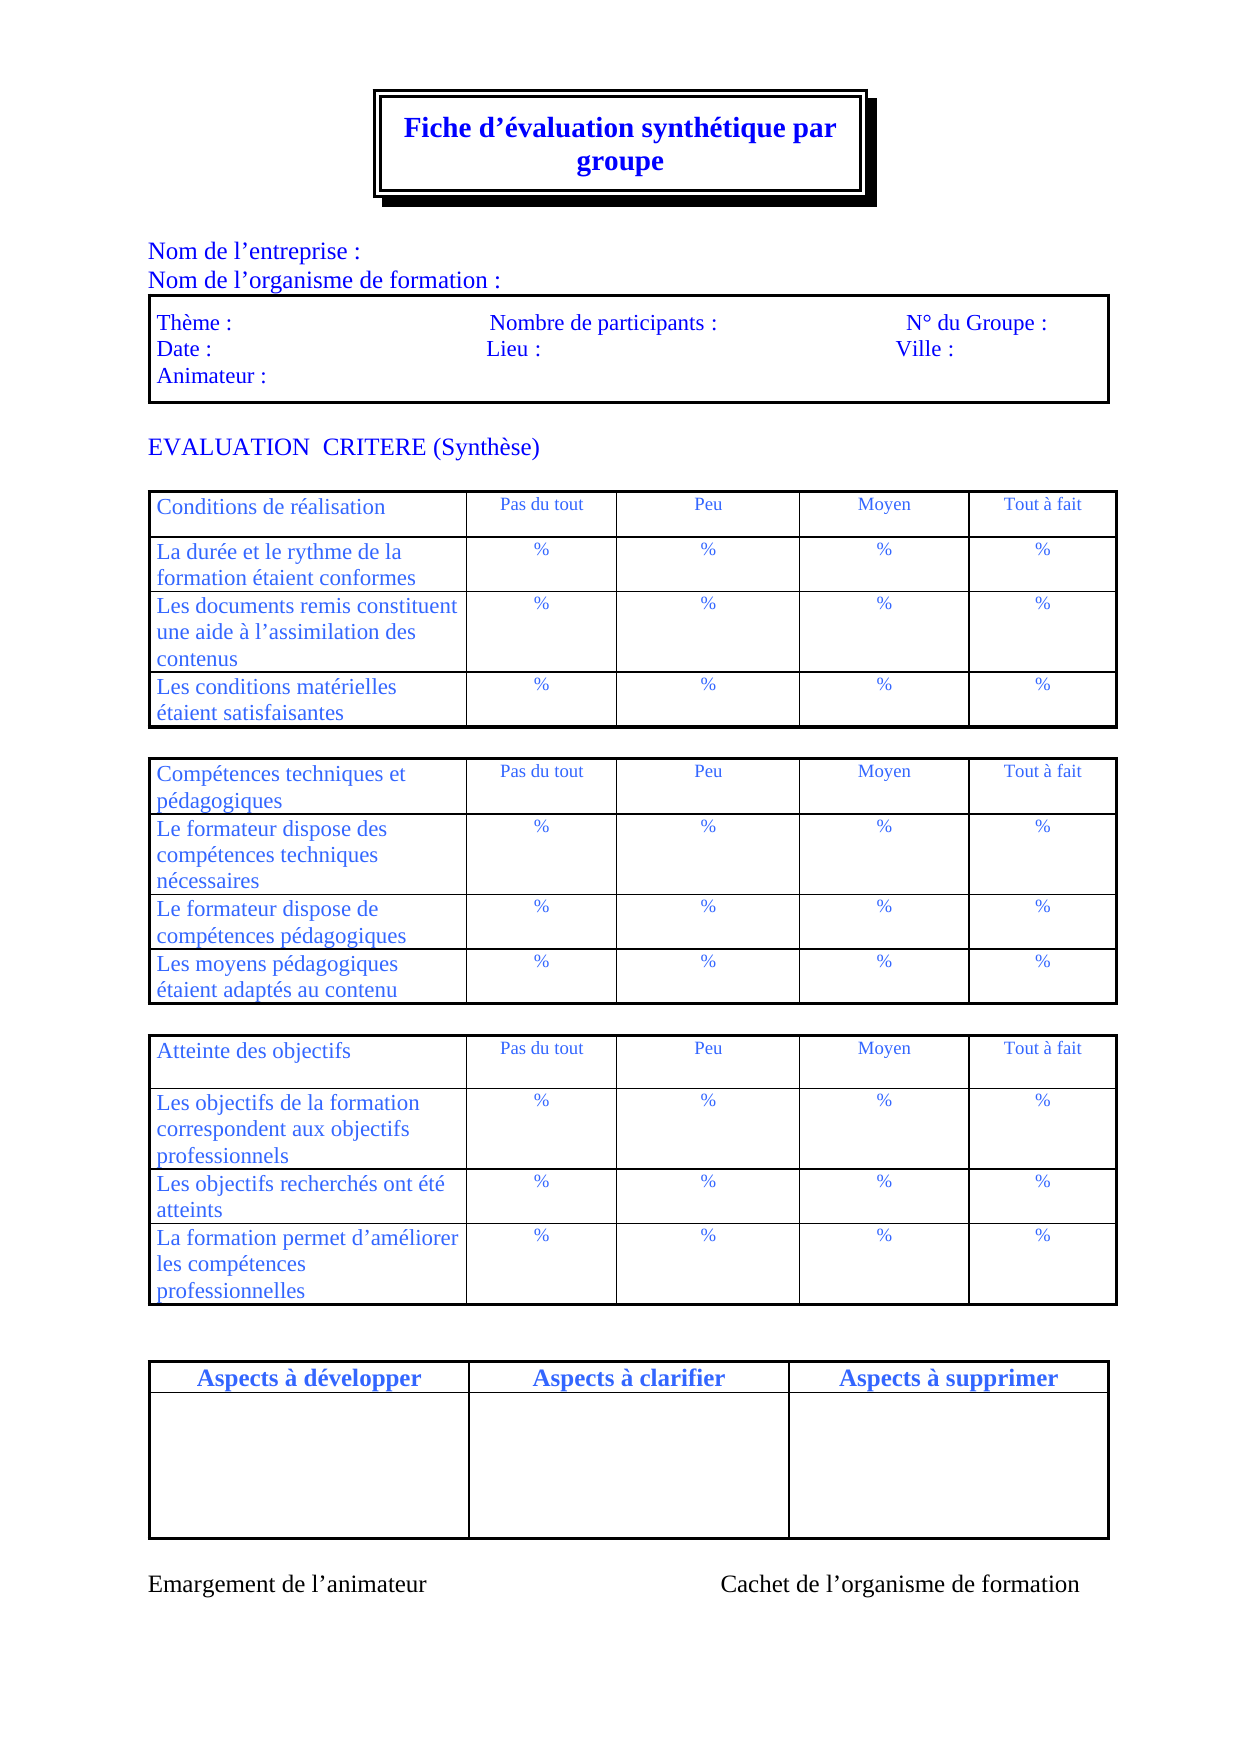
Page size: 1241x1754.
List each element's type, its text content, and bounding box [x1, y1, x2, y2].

table_cell % [800, 1224, 968, 1303]
table_cell % [970, 1224, 1115, 1303]
table_cell % [617, 538, 799, 591]
text Nom de l’organisme de formation : [148, 265, 1093, 293]
table_cell La durée et le rythme de la formation étaient conformes [151, 538, 466, 591]
table_cell % [617, 1170, 799, 1222]
table_cell % [617, 895, 799, 948]
table_header Atteinte des objectifs [151, 1037, 466, 1088]
text Emargement de l’animateur Cachet de l’organisme de formation [148, 1569, 1093, 1598]
table_cell [470, 1393, 788, 1537]
table_cell % [970, 538, 1115, 591]
table_header Aspects à supprimer [790, 1363, 1107, 1392]
table_header Aspects à clarifier [470, 1363, 788, 1392]
table_cell % [617, 673, 799, 725]
text EVALUATION CRITERE (Synthèse) [148, 432, 1093, 461]
table_cell [790, 1393, 1107, 1537]
table_header Peu [617, 493, 799, 536]
table_header Pas du tout [467, 760, 616, 813]
table_cell % [970, 1170, 1115, 1222]
table_cell % [617, 815, 799, 894]
table_cell % [970, 1089, 1115, 1168]
table_cell % [617, 950, 799, 1002]
table_cell % [617, 1224, 799, 1303]
table_header Peu [617, 1037, 799, 1088]
table_cell % [800, 950, 968, 1002]
table_cell [151, 1393, 468, 1537]
table_header Pas du tout [467, 493, 616, 536]
table_cell % [970, 673, 1115, 725]
table_cell % [467, 1089, 616, 1168]
table_cell % [800, 815, 968, 894]
table_cell % [970, 815, 1115, 894]
table_cell Le formateur dispose des compétences techniques nécessaires [151, 815, 466, 894]
text Nom de l’entreprise : [148, 236, 1093, 265]
table_header Aspects à développer [151, 1363, 468, 1392]
table_header Peu [617, 760, 799, 813]
table_cell % [467, 815, 616, 894]
table_cell Les conditions matérielles étaient satisfaisantes [151, 673, 466, 725]
table_cell % [800, 673, 968, 725]
table_cell % [970, 895, 1115, 948]
table_cell % [617, 592, 799, 671]
table_header Conditions de réalisation [151, 493, 466, 536]
table_cell Les moyens pédagogiques étaient adaptés au contenu [151, 950, 466, 1002]
table_header Tout à fait [970, 760, 1115, 813]
table_cell % [617, 1089, 799, 1168]
table_cell Les objectifs de la formation correspondent aux objectifs professionnels [151, 1089, 466, 1168]
table_cell Les documents remis constituent une aide à l’assimilation des contenus [151, 592, 466, 671]
table_cell % [970, 950, 1115, 1002]
table_header Compétences techniques et pédagogiques [151, 760, 466, 813]
table_cell % [800, 1170, 968, 1222]
table_cell La formation permet d’améliorer les compétences professionnelles [151, 1224, 466, 1303]
table_cell % [467, 673, 616, 725]
table_cell Les objectifs recherchés ont été atteints [151, 1170, 466, 1222]
table_cell % [800, 1089, 968, 1168]
table_cell % [467, 592, 616, 671]
table_cell % [467, 1170, 616, 1222]
table_cell % [467, 1224, 616, 1303]
table_cell % [800, 895, 968, 948]
table_cell % [467, 538, 616, 591]
table_header Tout à fait [970, 493, 1115, 536]
table_header Pas du tout [467, 1037, 616, 1088]
table_header Thème : Nombre de participants : N° du Groupe : Date : Lieu : Ville : Animateur : [151, 297, 1107, 401]
table_cell % [467, 950, 616, 1002]
table_cell % [970, 592, 1115, 671]
table_header Moyen [800, 493, 968, 536]
table_header Tout à fait [970, 1037, 1115, 1088]
table_cell Le formateur dispose de compétences pédagogiques [151, 895, 466, 948]
table_cell % [800, 592, 968, 671]
table_cell % [467, 895, 616, 948]
table_header Moyen [800, 760, 968, 813]
text Fiche d’évaluation synthétique par groupe [382, 98, 859, 177]
table_header Moyen [800, 1037, 968, 1088]
table_cell % [800, 538, 968, 591]
